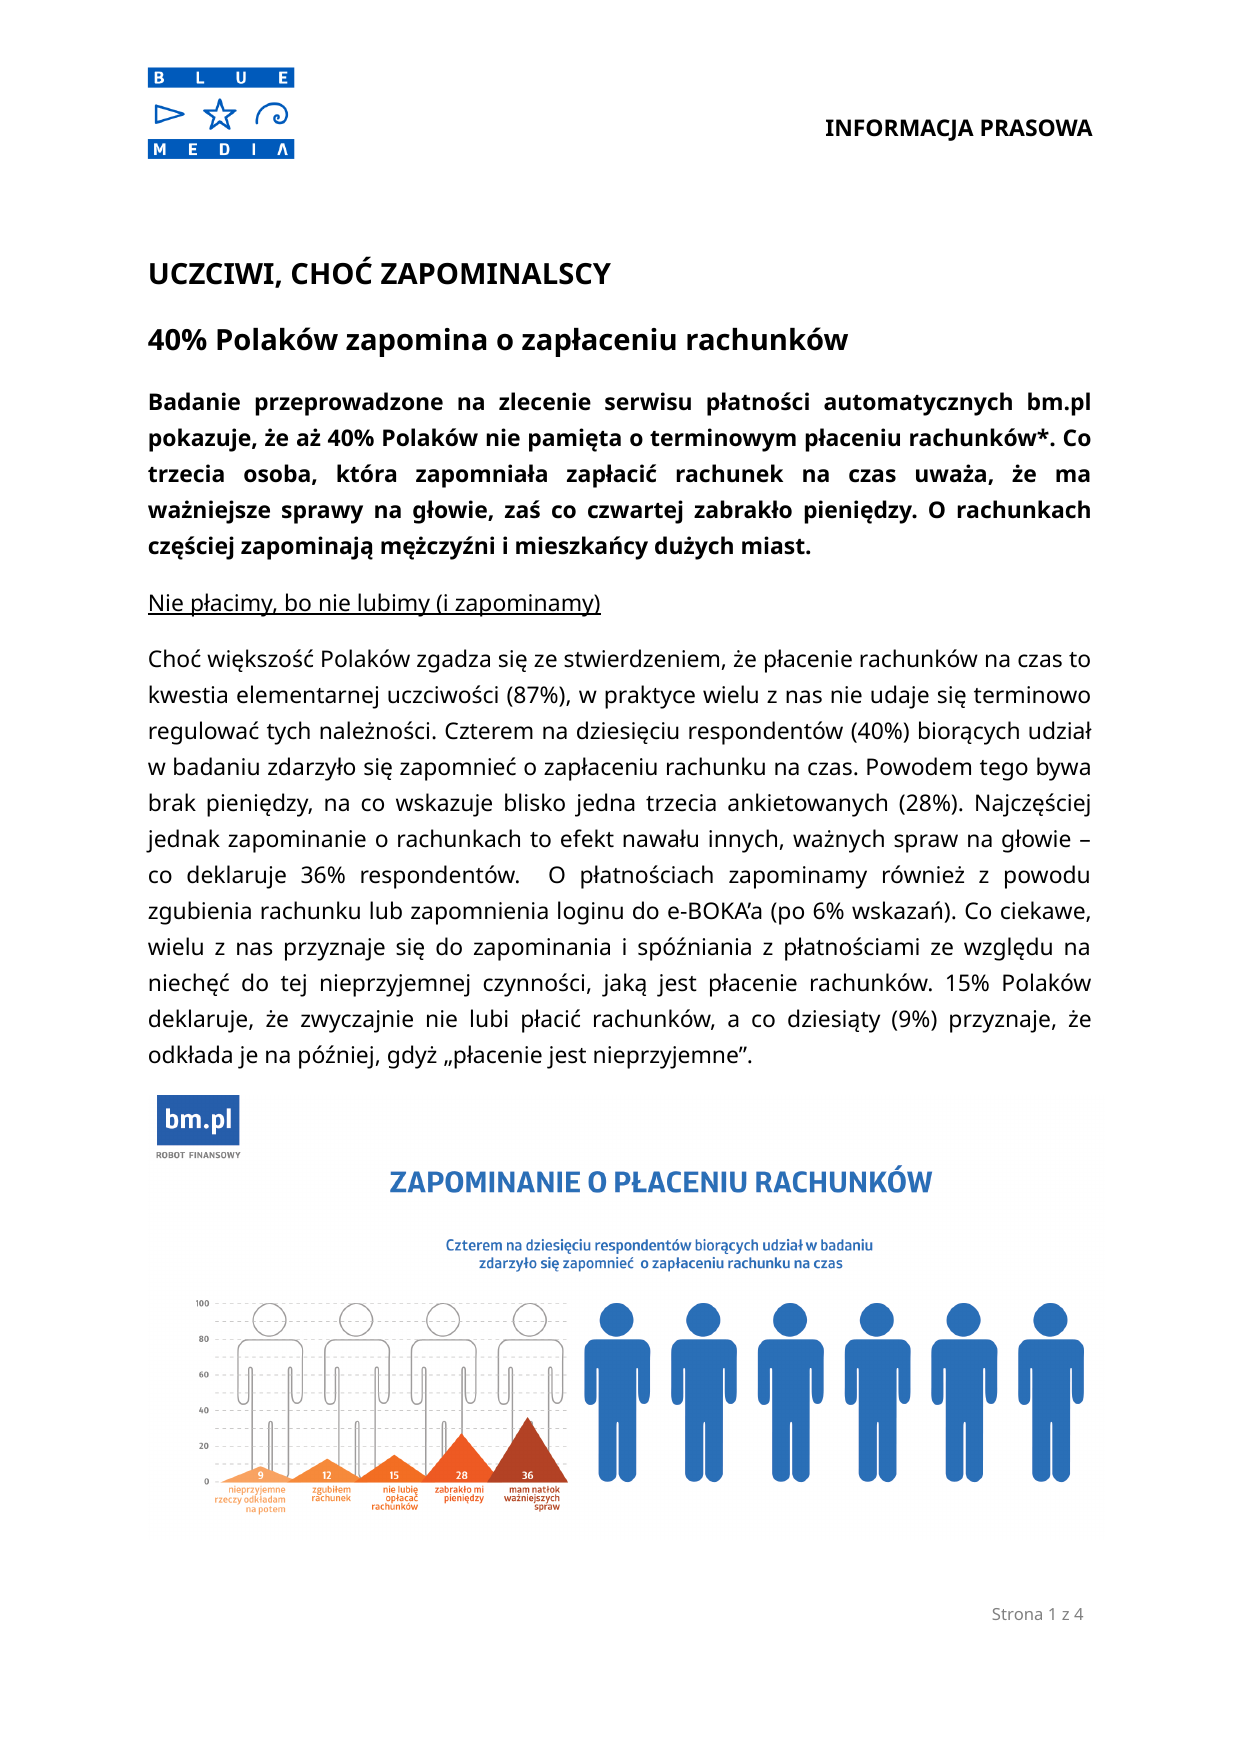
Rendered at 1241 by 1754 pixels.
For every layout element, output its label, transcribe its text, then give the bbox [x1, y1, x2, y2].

text Nie płacimy, bo nie lubimy (i zapominamy) [148, 587, 1092, 618]
text Badanie przeprowadzone na zlecenie serwisu płatności automatycznych bm.pl pokazuje, że aż 40% Polaków nie pamięta o terminowym płaceniu rachunków*. Co trzecia osoba, która zapomniała zapłacić rachunek na czas uważa, że ma ważniejsze sprawy na głowie, zaś co czwartej zabrakło pieniędzy. O rachunkach częściej zapominają mężczyźni i mieszkańcy dużych miast. [148, 386, 1092, 561]
text 40% Polaków zapomina o zapłaceniu rachunków [148, 319, 1092, 359]
picture [147, 1095, 1105, 1540]
text UCZCIWI, CHOĆ ZAPOMINALSCY [148, 253, 1092, 293]
text Choć większość Polaków zgadza się ze stwierdzeniem, że płacenie rachunków na czas to kwestia elementarnej uczciwości (87%), w praktyce wielu z nas nie udaje się terminowo regulować tych należności. Czterem na dziesięciu respondentów (40%) biorących udział w badaniu zdarzyło się zapomnieć o zapłaceniu rachunku na czas. Powodem tego bywa brak pieniędzy, na co wskazuje blisko jedna trzecia ankietowanych (28%). Najczęściej jednak zapominanie o rachunkach to efekt nawału innych, ważnych spraw na głowie – co deklaruje 36% respondentów. O płatnościach zapominamy również z powodu zgubienia rachunku lub zapomnienia loginu do e-BOKA’a (po 6% wskazań). Co ciekawe, wielu z nas przyznaje się do zapominania i spóźniania z płatnościami ze względu na niechęć do tej nieprzyjemnej czynności, jaką jest płacenie rachunków. 15% Polaków deklaruje, że zwyczajnie nie lubi płacić rachunków, a co dziesiąty (9%) przyznaje, że odkłada je na później, gdyż „płacenie jest nieprzyjemne”. [148, 643, 1092, 1070]
picture [147, 67, 295, 159]
